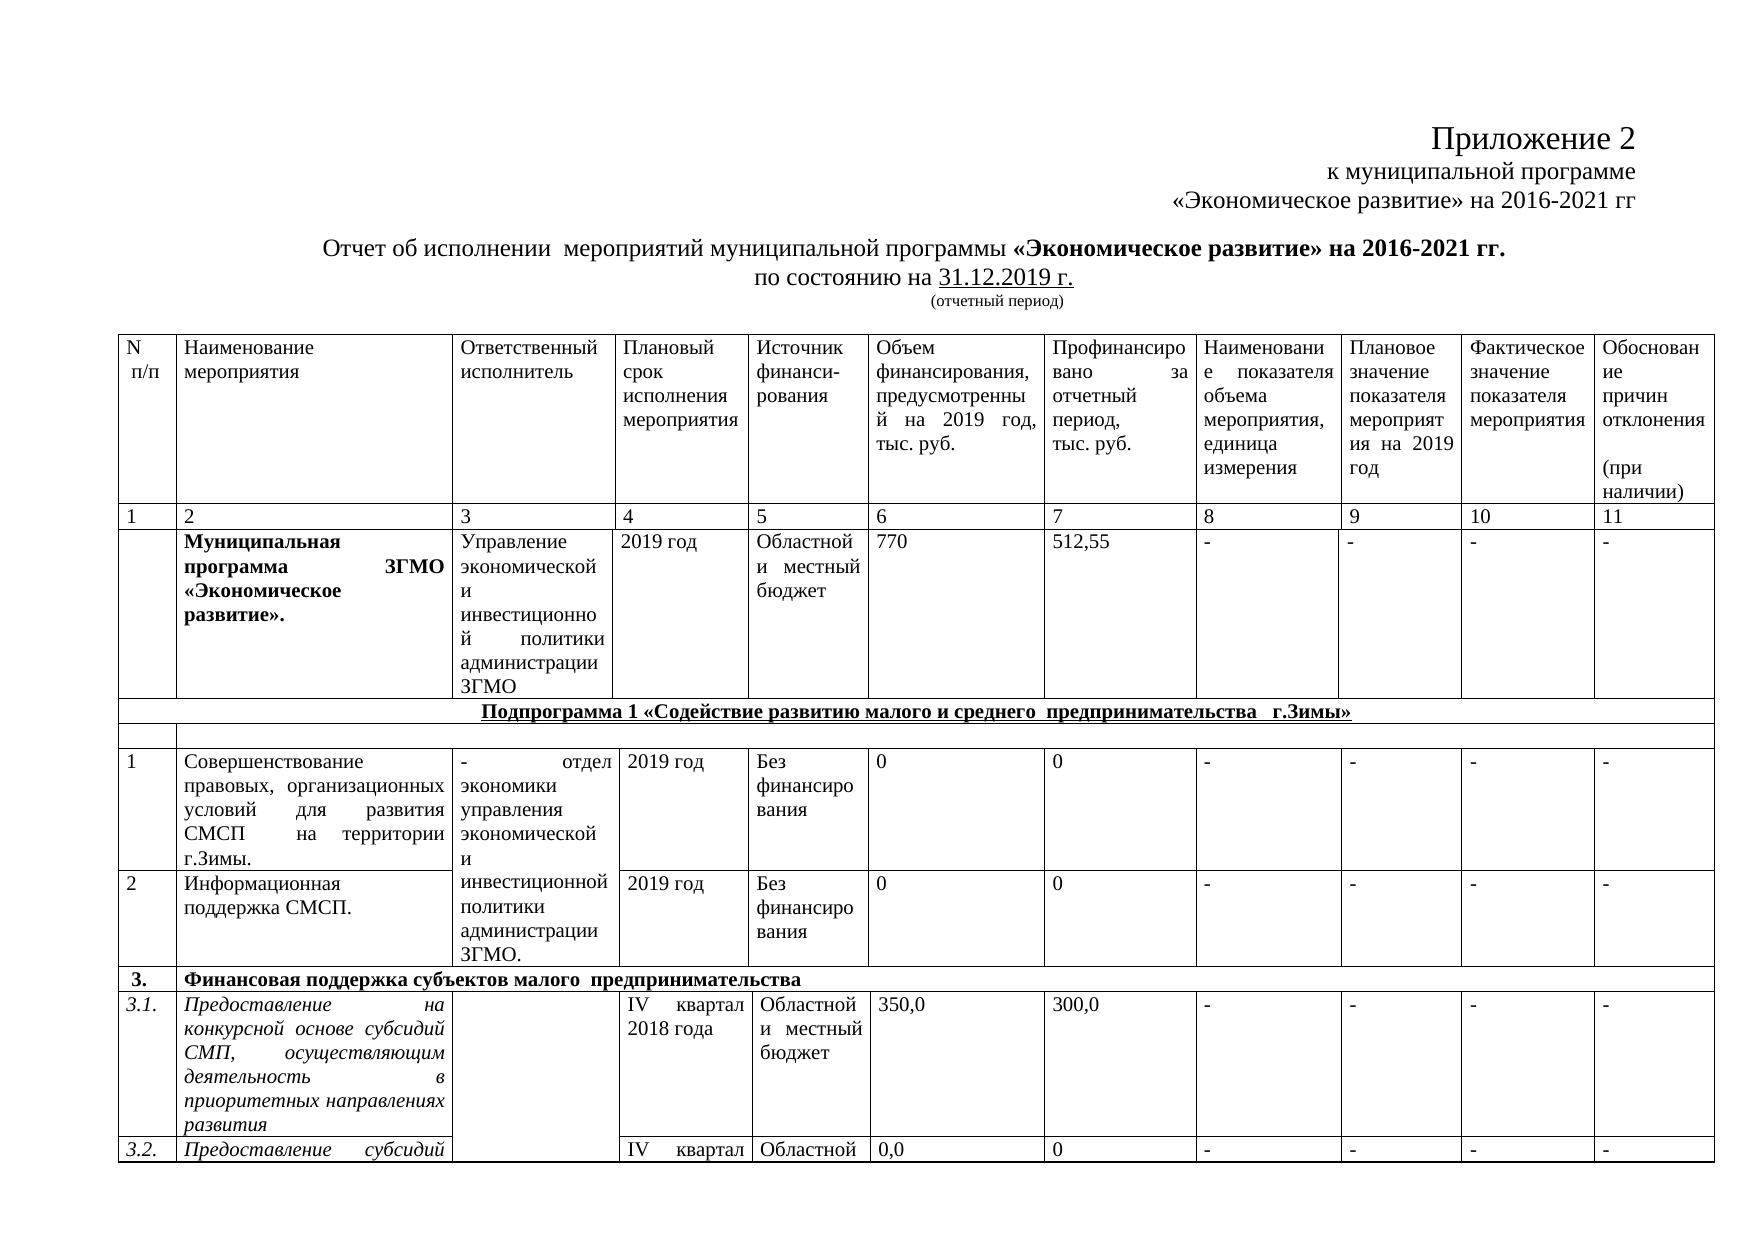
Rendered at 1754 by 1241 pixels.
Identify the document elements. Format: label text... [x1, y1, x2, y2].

table_cell - [1595, 530, 1714, 698]
table_cell 300,0 [1045, 992, 1196, 1136]
table_cell - [1595, 992, 1714, 1136]
table_header Наименование мероприятия [177, 335, 452, 503]
table_cell - [1197, 992, 1341, 1136]
table_header Источник финанси- рования [749, 335, 868, 503]
table_cell 10 [1462, 504, 1594, 528]
table_cell - [1462, 871, 1594, 966]
table_cell Областной и местный бюджет [753, 992, 870, 1136]
table_cell 1 [119, 749, 176, 869]
table_cell - [1197, 749, 1341, 869]
table_cell 2 [177, 504, 452, 528]
table_cell 7 [1045, 504, 1196, 528]
table_cell 11 [1595, 504, 1714, 528]
table_cell 6 [869, 504, 1044, 528]
table_cell - [1462, 1137, 1594, 1161]
table_cell - [1462, 992, 1594, 1136]
table_cell 2 [119, 871, 176, 966]
table_cell 3.2. [119, 1137, 176, 1161]
table_header Плановое значение показателя мероприятия на 2019 год [1342, 335, 1461, 503]
table_header Плановый срок исполнения мероприятия [616, 335, 748, 503]
table_header Наименование показателя объема мероприятия, единица измерения [1197, 335, 1341, 503]
table_cell 0 [869, 871, 1044, 966]
table_cell Предоставление на конкурсной основе субсидий СМП, осуществляющим деятельность в приоритетных направлениях развития [177, 992, 452, 1136]
table_cell IV квартал 2018 года [620, 992, 752, 1136]
table_cell [119, 724, 176, 748]
table_cell 2019 год [620, 871, 748, 966]
table_header Обоснование причин отклонения (при наличии) [1595, 335, 1714, 503]
table_cell - [1197, 871, 1341, 966]
table_cell [453, 992, 619, 1161]
table_cell 2019 год [620, 749, 748, 869]
table_cell Областной и местный бюджет [749, 530, 868, 698]
table_cell - [1342, 749, 1461, 869]
table_cell 5 [749, 504, 868, 528]
table_cell Управление экономической и инвестиционной политики администрации ЗГМО [453, 530, 612, 698]
table_cell - [1339, 530, 1461, 698]
table_header Ответственный исполнитель [453, 335, 615, 503]
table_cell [177, 1137, 452, 1161]
text по состоянию на 31.12.2019 г. [118, 262, 1636, 291]
table_cell Муниципальная программа ЗГМО «Экономическое развитие». [177, 530, 452, 698]
table_cell 512,55 [1045, 530, 1196, 698]
table_cell Без финансирования [749, 871, 868, 966]
table_cell [119, 530, 176, 698]
table_cell 0 [1045, 749, 1196, 869]
table_cell 0 [869, 749, 1044, 869]
table_cell 770 [869, 530, 1044, 698]
table_cell - [1342, 1137, 1461, 1161]
table_cell - [1595, 1137, 1714, 1161]
text Приложение 2 [118, 118, 1636, 156]
table_cell 0,0 [871, 1137, 1044, 1161]
text Отчет об исполнении мероприятий муниципальной программы «Экономическое развитие» на 2016-2021 гг. [118, 233, 1636, 262]
table_cell - [1197, 530, 1338, 698]
text (отчетный период) [118, 291, 1636, 310]
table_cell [620, 1137, 752, 1161]
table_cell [753, 1137, 870, 1161]
table_cell 0 [1045, 871, 1196, 966]
table_cell 3. [119, 967, 176, 991]
table_cell - [1342, 871, 1461, 966]
table_header Профинансировано за отчетный период, тыс. руб. [1045, 335, 1196, 503]
table_cell 8 [1197, 504, 1341, 528]
table_cell 1 [119, 504, 176, 528]
text «Экономическое развитие» на 2016-2021 гг [118, 185, 1636, 214]
table_cell - [1197, 1137, 1341, 1161]
table_cell - [1595, 749, 1714, 869]
table_header N п/п [119, 335, 176, 503]
table_cell 350,0 [871, 992, 1044, 1136]
table_cell 3.1. [119, 992, 176, 1136]
table_cell - отдел экономики управления экономической и инвестиционной политики администрации ЗГМО. [453, 749, 619, 966]
table_header Объем финансирования, предусмотренный на 2019 год, тыс. руб. [869, 335, 1044, 503]
table_cell Информационная поддержка СМСП. [177, 871, 452, 966]
table_cell Совершенствование правовых, организационных условий для развития СМСП на территории г.Зимы. [177, 749, 452, 869]
table_cell Без финансирования [749, 749, 868, 869]
text к муниципальной программе [118, 156, 1636, 185]
table_cell 2019 год [613, 530, 748, 698]
table_cell - [1462, 530, 1594, 698]
table_cell 9 [1342, 504, 1461, 528]
table_cell Финансовая поддержка субъектов малого предпринимательства [177, 967, 1714, 991]
table_header Фактическое значение показателя мероприятия [1462, 335, 1594, 503]
table_cell - [1462, 749, 1594, 869]
table_cell 4 [616, 504, 748, 528]
table_cell Подпрограмма 1 «Содействие развитию малого и среднего предпринимательства г.Зимы» [119, 699, 1714, 723]
table_cell - [1342, 992, 1461, 1136]
table_cell - [1595, 871, 1714, 966]
table_cell 0 [1045, 1137, 1196, 1161]
table_cell 3 [453, 504, 615, 528]
table_cell [177, 724, 1714, 748]
